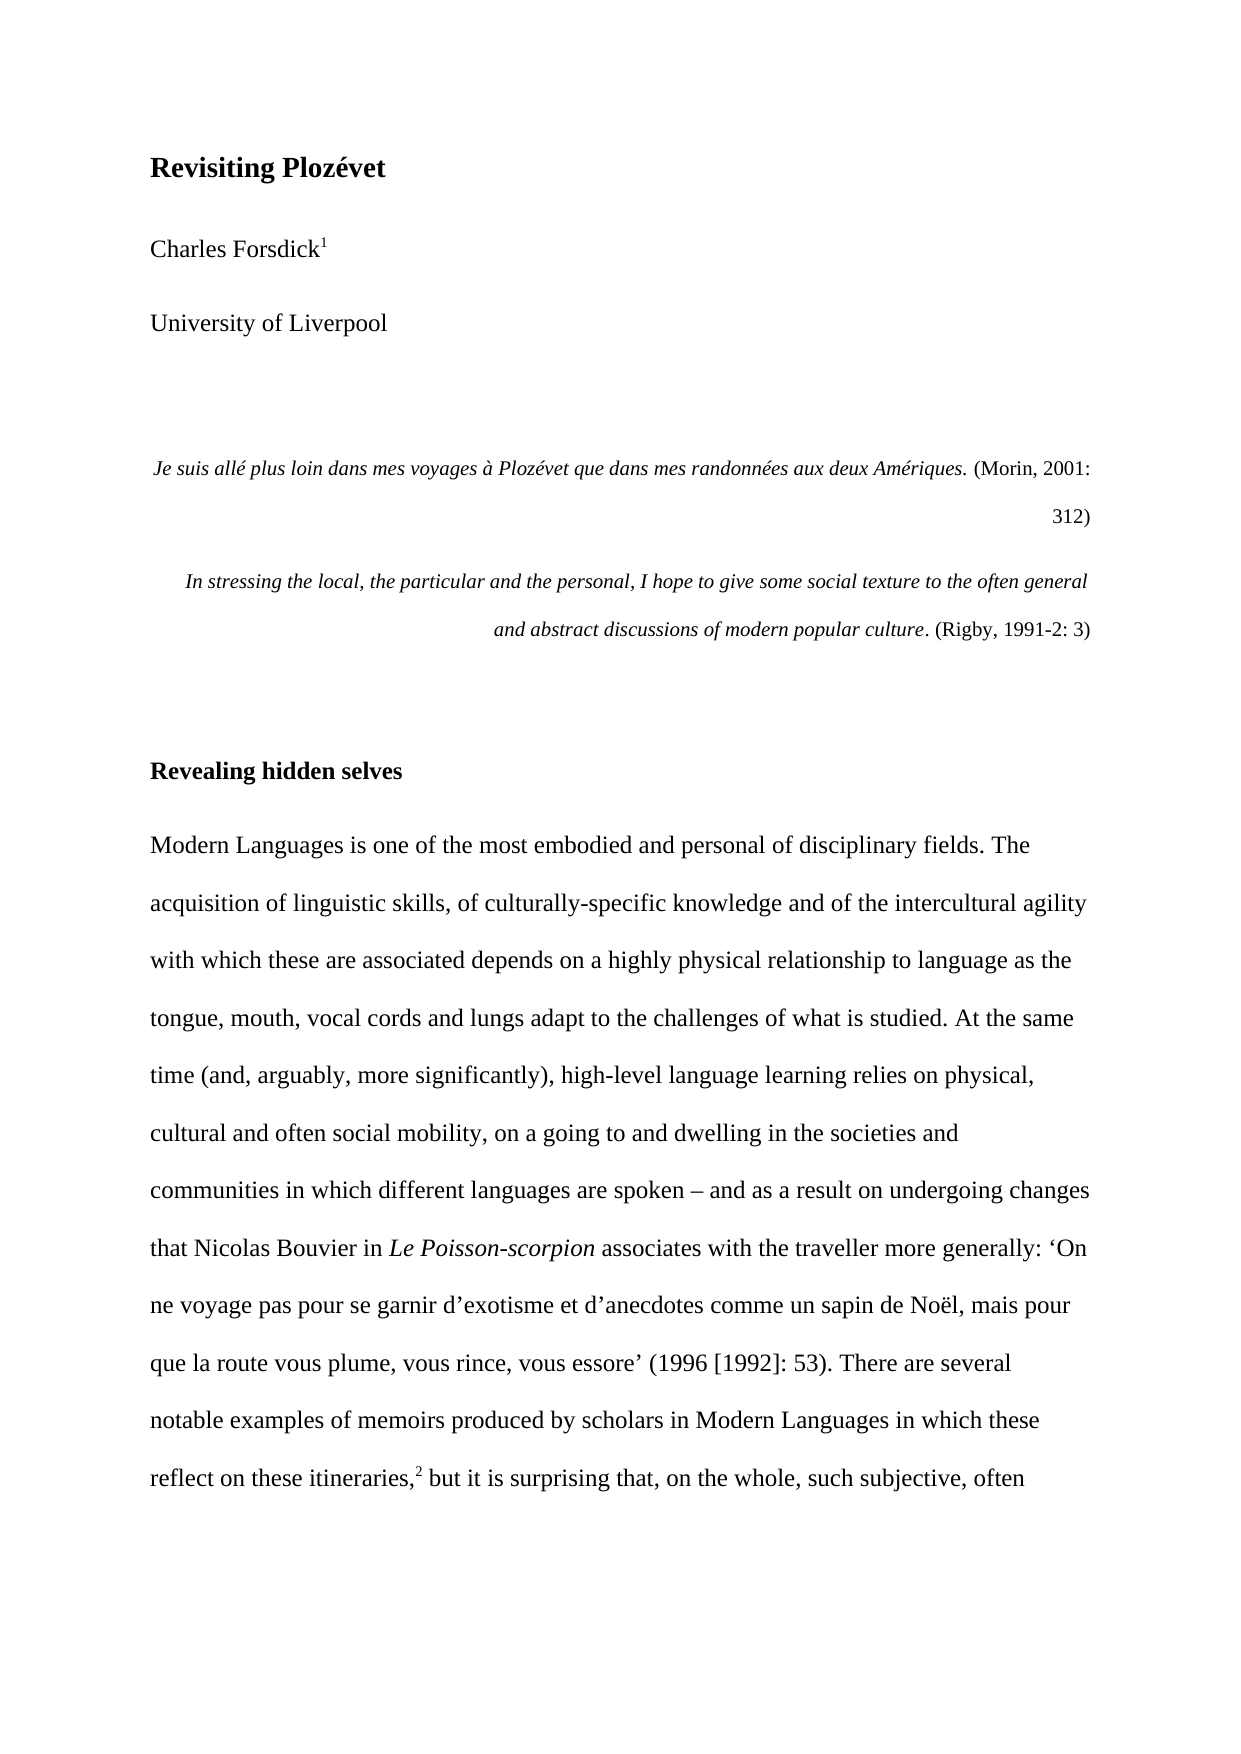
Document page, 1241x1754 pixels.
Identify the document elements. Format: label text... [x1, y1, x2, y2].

text Je suis allé plus loin dans mes voyages à Plozévet que dans mes randonnées aux deux Amériques. (Morin, 2001: 312) [150, 456, 1090, 528]
text Revealing hidden selves [150, 756, 1090, 785]
text University of Liverpool [150, 308, 1090, 337]
text Revisiting Plozévet [150, 150, 1090, 183]
text Charles Forsdick [150, 234, 1090, 262]
text In stressing the local, the particular and the personal, I hope to give some social texture to the often general and abstract discussions of modern popular culture. (Rigby, 1991-2: 3) [150, 569, 1090, 641]
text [150, 830, 1090, 1492]
